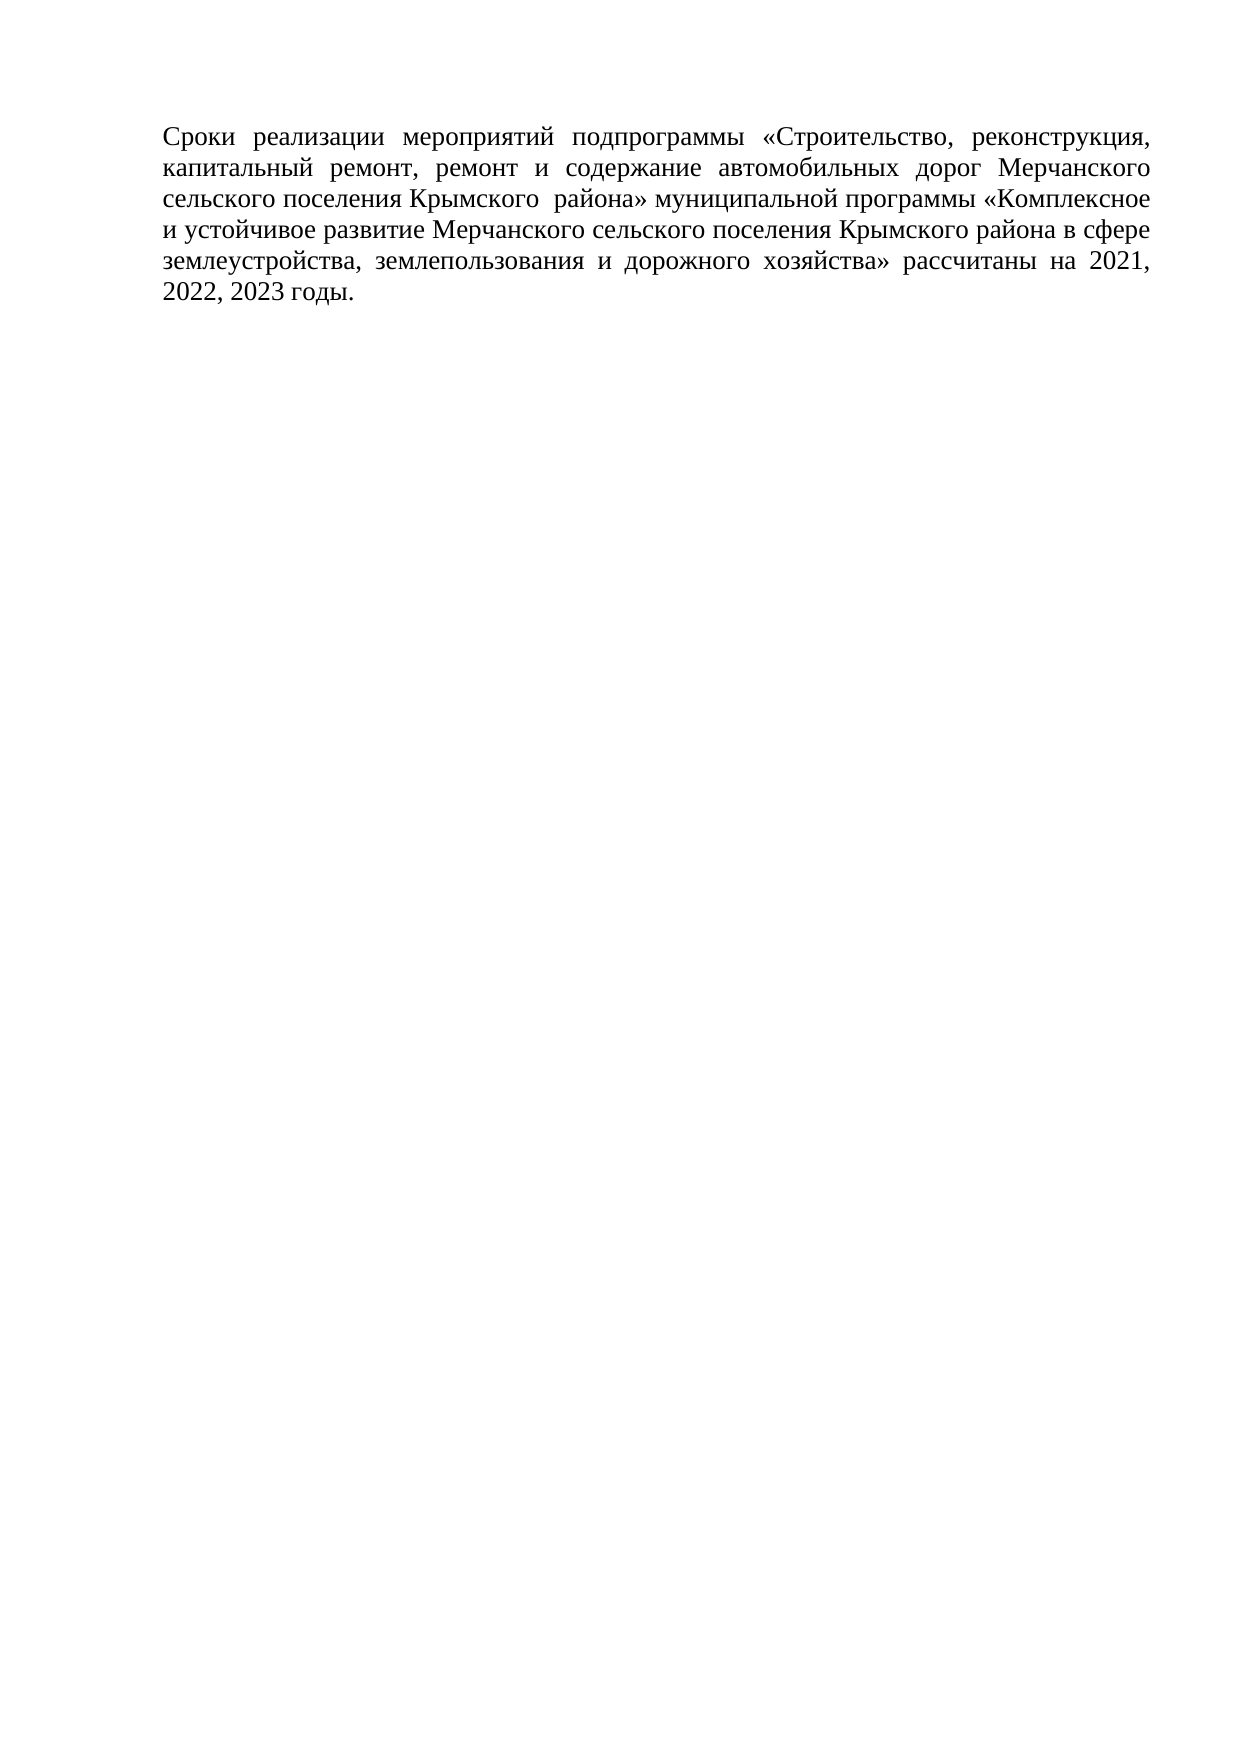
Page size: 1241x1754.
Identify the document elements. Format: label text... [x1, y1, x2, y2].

text Сроки реализации мероприятий подпрограммы «Строительство, реконструкция, капитальный ремонт, ремонт и содержание автомобильных дорог Мерчанского сельского поселения Крымского района» муниципальной программы «Комплексное и устойчивое развитие Мерчанского сельского поселения Крымского района в сфере землеустройства, землепользования и дорожного хозяйства» рассчитаны на 2021, 2022, 2023 годы. [162, 120, 1152, 307]
